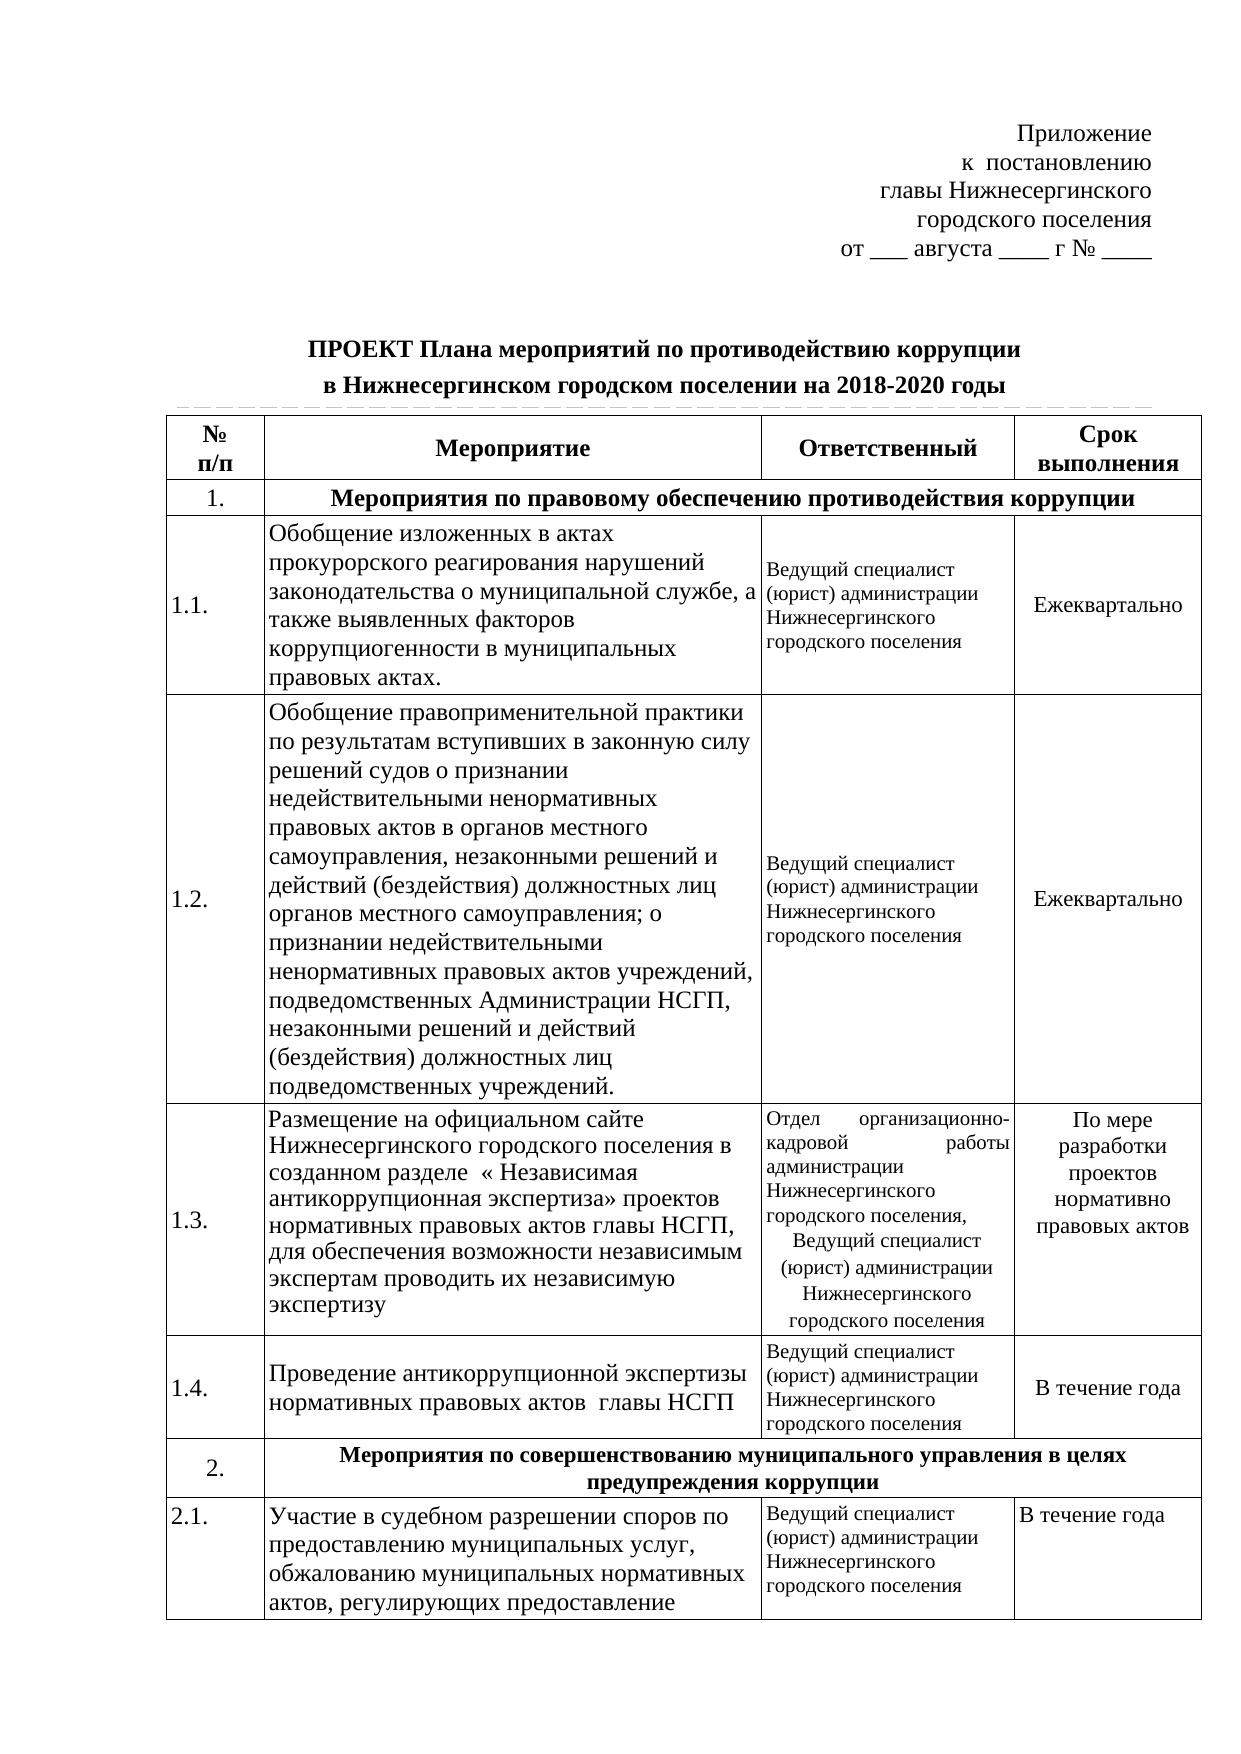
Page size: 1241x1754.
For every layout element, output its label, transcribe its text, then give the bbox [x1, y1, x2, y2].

text от ___ августа ____ г № ____ [177, 233, 1152, 262]
table_cell Обобщение правоприменительной практики по результатам вступивших в законную силу решений судов о признании недействительными ненормативных правовых актов в органов местного самоуправления, незаконными решений и действий (бездействия) должностных лиц органов местного самоуправления; о признании недействительными ненормативных правовых актов учреждений, подведомственных Администрации НСГП, незаконными решений и действий (бездействия) должностных лиц подведомственных учреждений. [265, 695, 761, 1102]
table_cell Ведущий специалист (юрист) администрации Нижнесергинского городского поселения [762, 695, 1014, 1102]
table_cell 1.4. [167, 1336, 264, 1438]
text городского поселения [740, 204, 1152, 233]
table_cell Отдел организационно-кадровой работы администрации Нижнесергинского городского поселения, Ведущий специалист (юрист) администрации Нижнесергинского городского поселения [762, 1104, 1014, 1335]
table_cell 1. [167, 480, 264, 514]
table_cell Размещение на официальном сайте Нижнесергинского городского поселения в созданном разделе « Независимая антикоррупционная экспертиза» проектов нормативных правовых актов главы НСГП, для обеспечения возможности независимым экспертам проводить их независимую экспертизу [265, 1104, 761, 1335]
subtitle в Нижнесергинском городском поселении на 2018-2020 годы [177, 370, 1152, 408]
table_cell Мероприятия по совершенствованию муниципального управления в целях предупреждения коррупции [265, 1439, 1201, 1497]
subtitle ПРОЕКТ Плана мероприятий по противодействию коррупции [177, 334, 1152, 363]
table_cell 1.2. [167, 695, 264, 1102]
table_cell Обобщение изложенных в актах прокурорского реагирования нарушений законодательства о муниципальной службе, а также выявленных факторов коррупциогенности в муниципальных правовых актах. [265, 516, 761, 693]
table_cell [762, 1498, 1014, 1618]
table_cell 1.1. [167, 516, 264, 693]
text к постановлению [740, 147, 1152, 176]
table_cell Мероприятия по правовому обеспечению противодействия коррупции [265, 480, 1201, 514]
table_cell В течение года [1015, 1498, 1201, 1618]
table_header Ответственный [762, 416, 1014, 479]
table_header № п/п [167, 416, 264, 479]
table_cell В течение года [1015, 1336, 1201, 1438]
table_header Мероприятие [265, 416, 761, 479]
table_cell Ежеквартально [1015, 695, 1201, 1102]
text Приложение [740, 118, 1152, 147]
table_cell 2.1. [167, 1498, 264, 1618]
table_cell Ежеквартально [1015, 516, 1201, 693]
table_cell 1.3. [167, 1104, 264, 1335]
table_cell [265, 1498, 761, 1618]
text главы Нижнесергинского [740, 176, 1152, 204]
table_header Срок выполнения [1015, 416, 1201, 479]
table_cell Проведение антикоррупционной экспертизы нормативных правовых актов главы НСГП [265, 1336, 761, 1438]
table_cell Ведущий специалист (юрист) администрации Нижнесергинского городского поселения [762, 1336, 1014, 1438]
table_cell 2. [167, 1439, 264, 1497]
table_cell Ведущий специалист (юрист) администрации Нижнесергинского городского поселения [762, 516, 1014, 693]
table_cell По мере разработки проектов нормативно правовых актов [1015, 1104, 1201, 1335]
